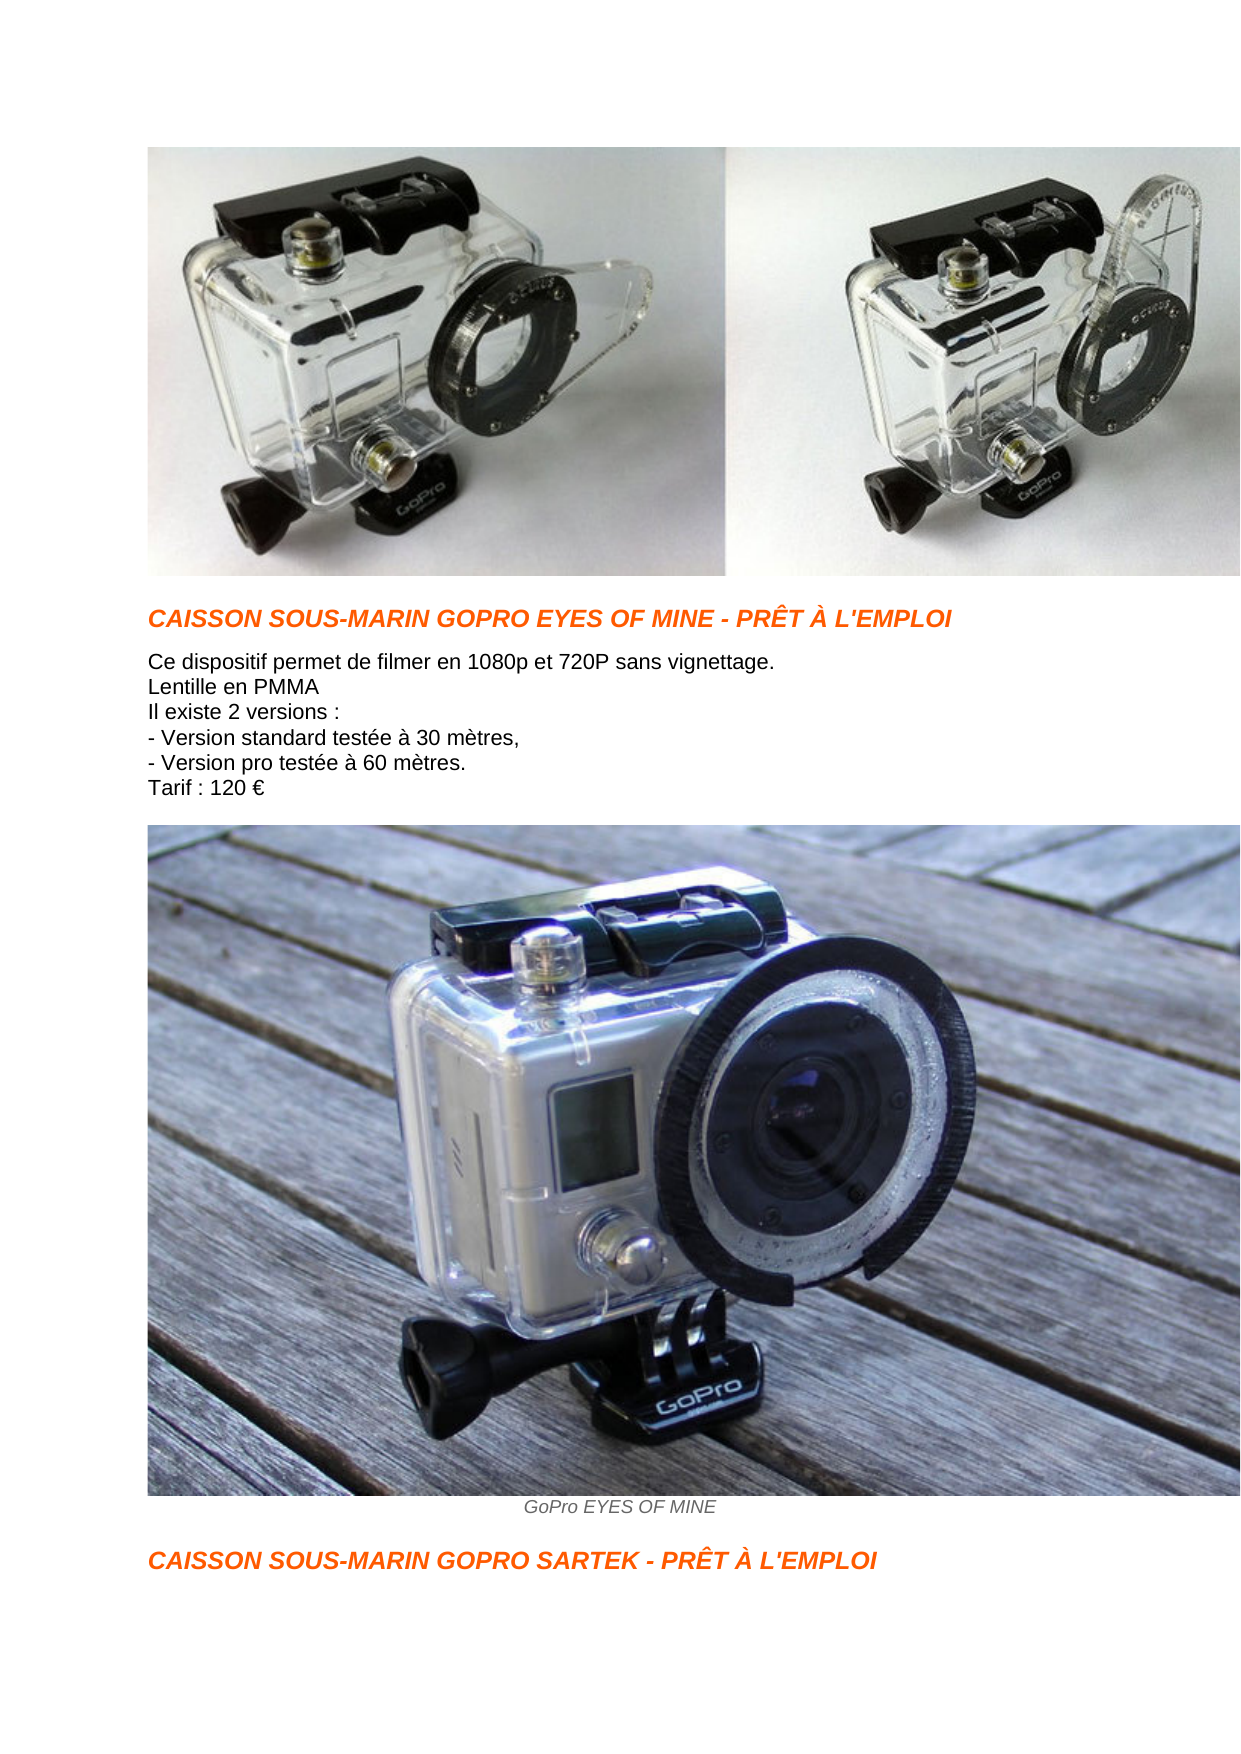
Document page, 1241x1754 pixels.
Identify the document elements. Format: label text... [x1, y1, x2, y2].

picture [147, 147, 1241, 576]
text CAISSON SOUS-MARIN GOPRO SARTEK - PRÊT À L'EMPLOI [148, 1546, 1093, 1575]
text GoPro EYES OF MINE [148, 1496, 1093, 1517]
picture [147, 825, 1241, 1496]
text CAISSON SOUS-MARIN GOPRO EYES OF MINE - PRÊT À L'EMPLOI [148, 604, 1093, 633]
text Ce dispositif permet de filmer en 1080p et 720P sans vignettage. Lentille en PMMA Il existe 2 versions : - Version standard testée à 30 mètres, - Version pro testée à 60 mètres. Tarif : 120 € [148, 649, 1093, 800]
